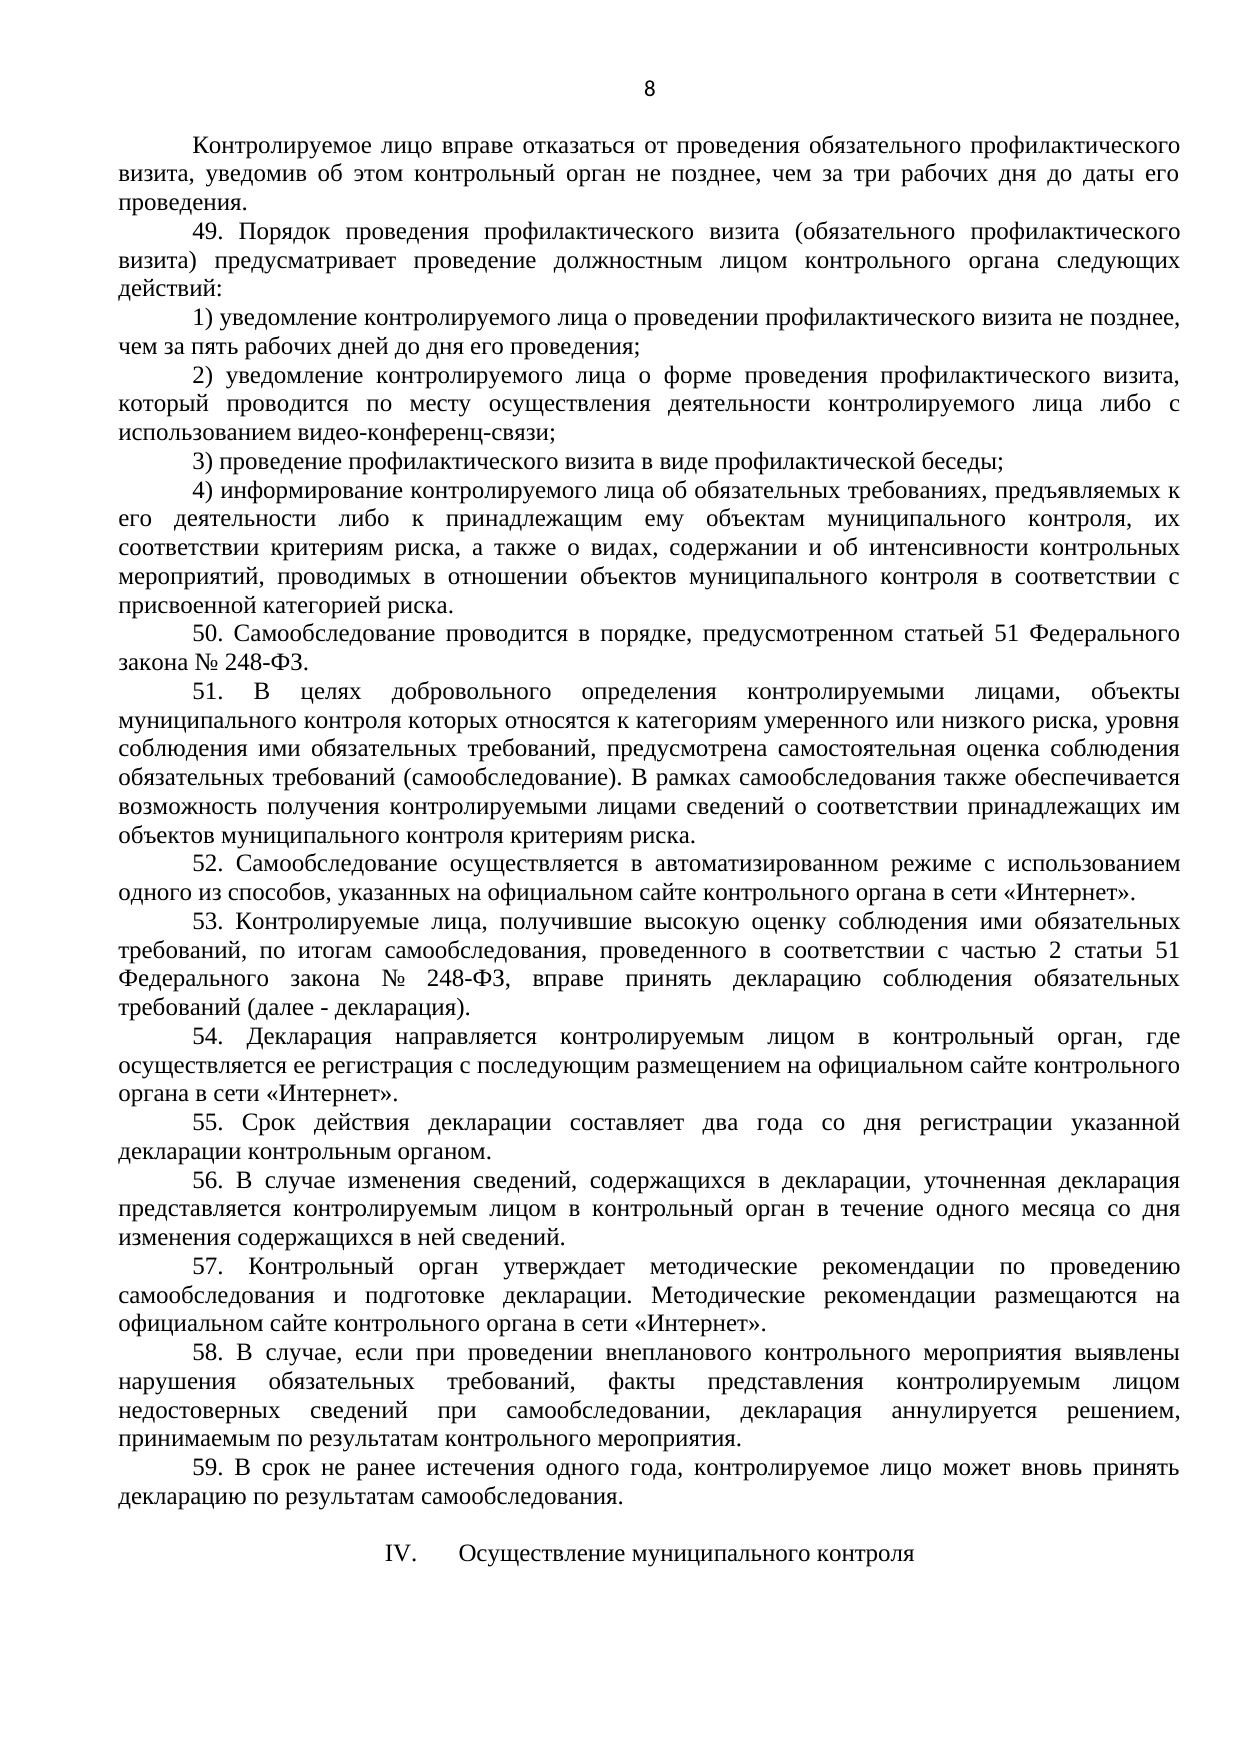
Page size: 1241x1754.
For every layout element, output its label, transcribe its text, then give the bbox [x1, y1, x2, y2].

text 52. Самообследование осуществляется в автоматизированном режиме с использованием одного из способов, указанных на официальном сайте контрольного органа в сети «Интернет». [118, 848, 1181, 906]
text 49. Порядок проведения профилактического визита (обязательного профилактического визита) предусматривает проведение должностным лицом контрольного органа следующих действий: [118, 216, 1181, 302]
text 1) уведомление контролируемого лица о проведении профилактического визита не позднее, чем за пять рабочих дней до дня его проведения; [118, 302, 1181, 360]
text 57. Контрольный орган утверждает методические рекомендации по проведению самообследования и подготовке декларации. Методические рекомендации размещаются на официальном сайте контрольного органа в сети «Интернет». [118, 1251, 1181, 1337]
text 3) проведение профилактического визита в виде профилактической беседы; [118, 446, 1181, 475]
text 55. Срок действия декларации составляет два года со дня регистрации указанной декларации контрольным органом. [118, 1107, 1181, 1165]
text 50. Самообследование проводится в порядке, предусмотренном статьей 51 Федерального закона № 248-ФЗ. [118, 618, 1181, 676]
text 58. В случае, если при проведении внепланового контрольного мероприятия выявлены нарушения обязательных требований, факты представления контролируемым лицом недостоверных сведений при самообследовании, декларация аннулируется решением, принимаемым по результатам контрольного мероприятия. [118, 1337, 1181, 1452]
text 2) уведомление контролируемого лица о форме проведения профилактического визита, который проводится по месту осуществления деятельности контролируемого лица либо с использованием видео-конференц-связи; [118, 360, 1181, 446]
text 51. В целях добровольного определения контролируемыми лицами, объекты муниципального контроля которых относятся к категориям умеренного или низкого риска, уровня соблюдения ими обязательных требований, предусмотрена самостоятельная оценка соблюдения обязательных требований (самообследование). В рамках самообследования также обеспечивается возможность получения контролируемыми лицами сведений о соответствии принадлежащих им объектов муниципального контроля критериям риска. [118, 676, 1181, 848]
text 56. В случае изменения сведений, содержащихся в декларации, уточненная декларация представляется контролируемым лицом в контрольный орган в течение одного месяца со дня изменения содержащихся в ней сведений. [118, 1165, 1181, 1251]
text 54. Декларация направляется контролируемым лицом в контрольный орган, где осуществляется ее регистрация с последующим размещением на официальном сайте контрольного органа в сети «Интернет». [118, 1021, 1181, 1107]
text 53. Контролируемые лица, получившие высокую оценку соблюдения ими обязательных требований, по итогам самообследования, проведенного в соответствии с частью 2 статьи 51 Федерального закона № 248-ФЗ, вправе принять декларацию соблюдения обязательных требований (далее - декларация). [118, 906, 1181, 1021]
text Контролируемое лицо вправе отказаться от проведения обязательного профилактического визита, уведомив об этом контрольный орган не позднее, чем за три рабочих дня до даты его проведения. [118, 130, 1181, 216]
text IV. Осуществление муниципального контроля [118, 1538, 1181, 1567]
text 4) информирование контролируемого лица об обязательных требованиях, предъявляемых к его деятельности либо к принадлежащим ему объектам муниципального контроля, их соответствии критериям риска, а также о видах, содержании и об интенсивности контрольных мероприятий, проводимых в отношении объектов муниципального контроля в соответствии с присвоенной категорией риска. [118, 475, 1181, 618]
text 59. В срок не ранее истечения одного года, контролируемое лицо может вновь принять декларацию по результатам самообследования. [118, 1452, 1181, 1510]
